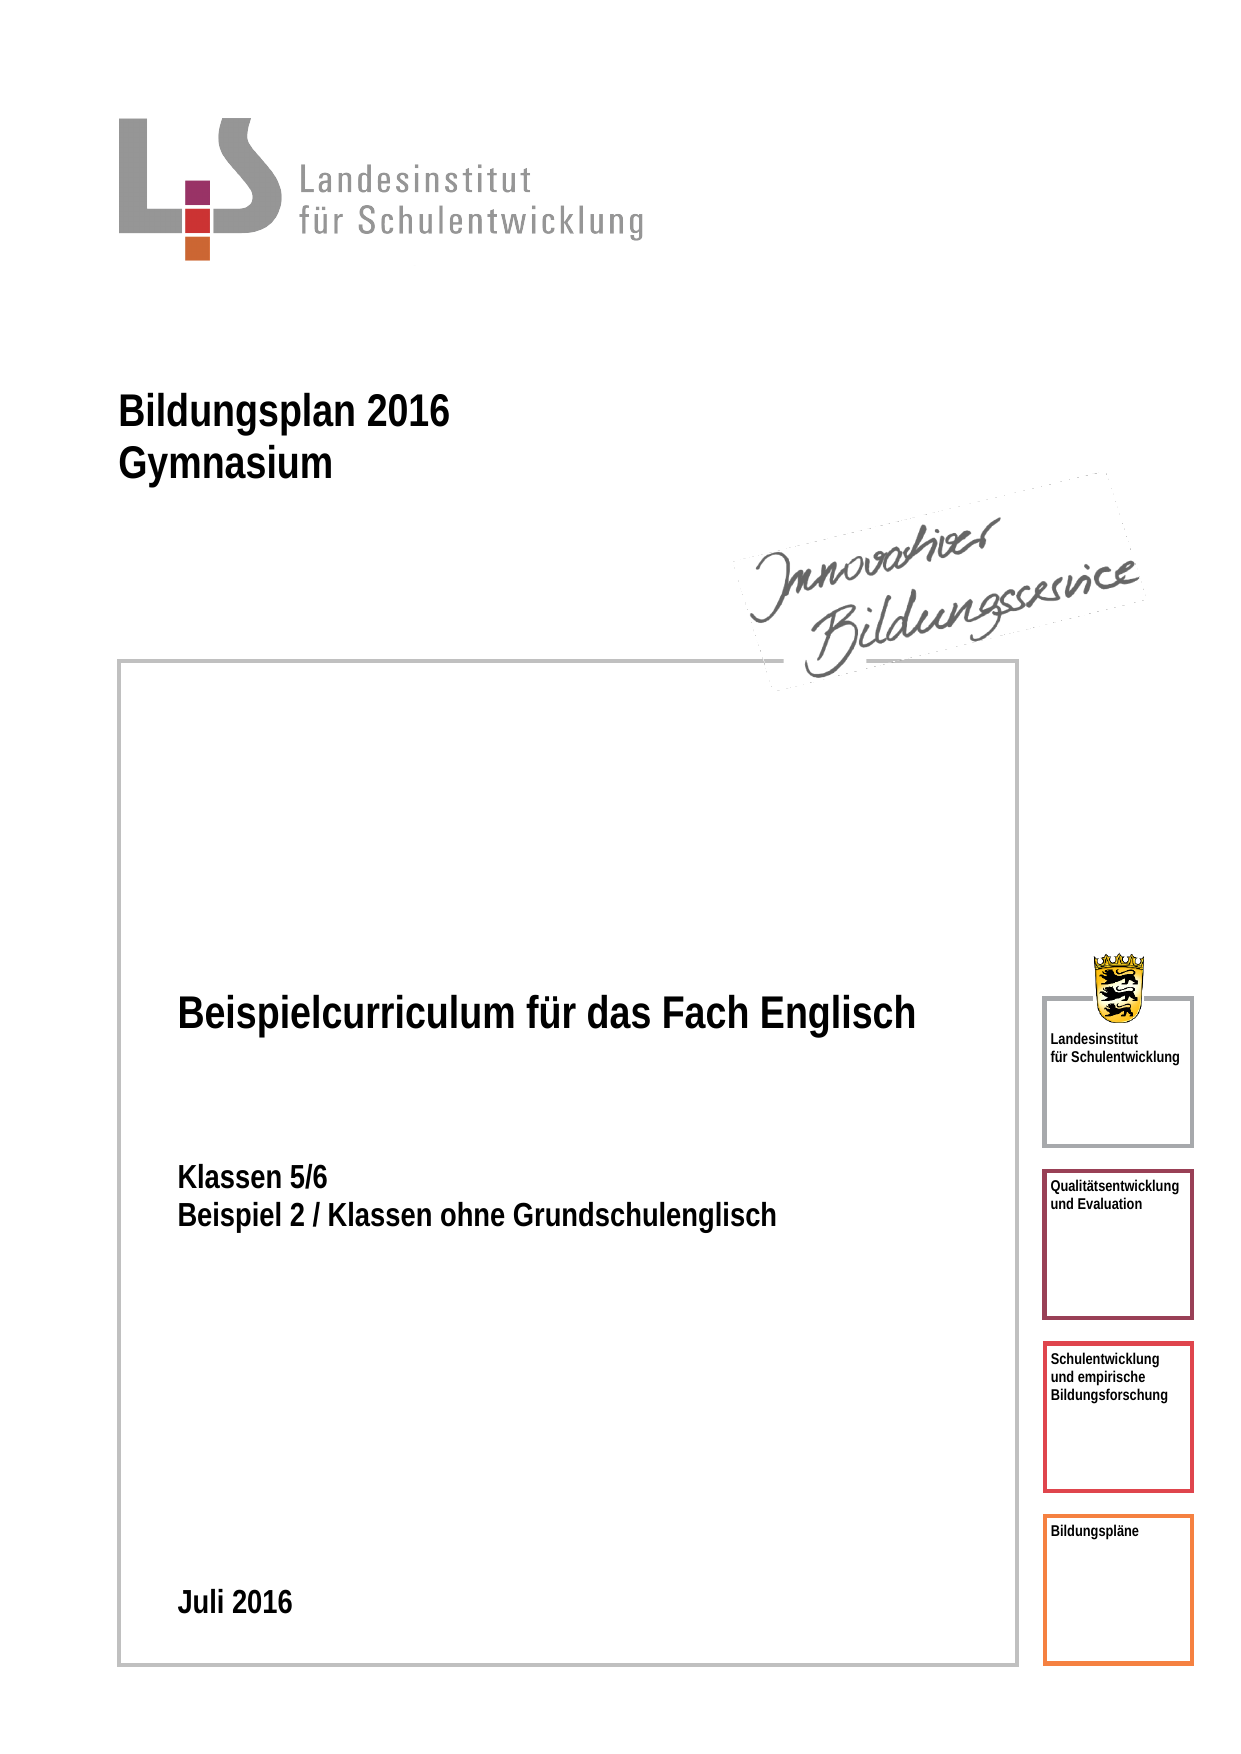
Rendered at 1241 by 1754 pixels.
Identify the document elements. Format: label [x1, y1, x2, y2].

picture [732, 471, 1146, 691]
picture [1093, 952, 1144, 1023]
picture [118, 118, 643, 266]
